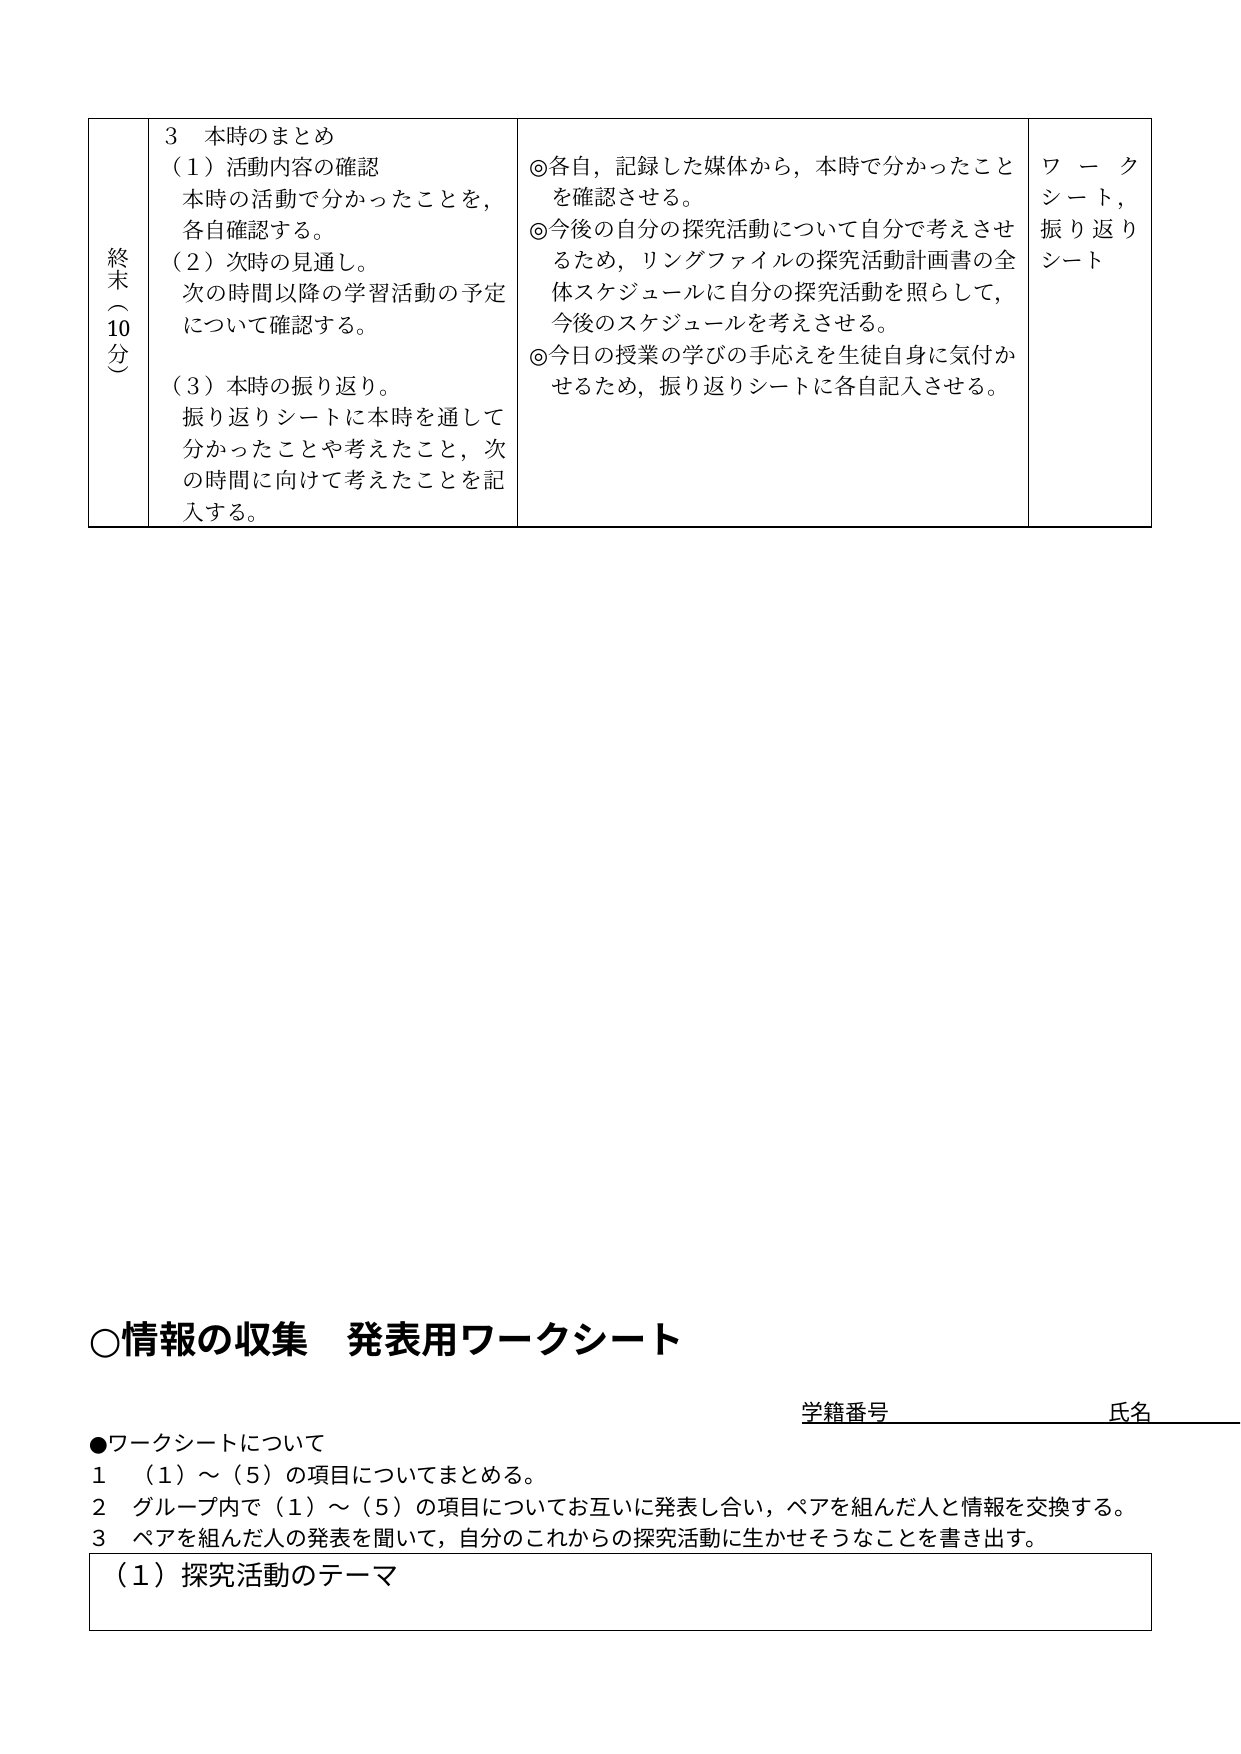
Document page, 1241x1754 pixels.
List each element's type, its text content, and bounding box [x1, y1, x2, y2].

table_header （１）探究活動のテーマ [90, 1554, 1151, 1630]
table_cell ◎各自，記録した媒体から，本時で分かったことを確認させる。 ◎今後の自分の探究活動について自分で考えさせるため，リングファイルの探究活動計画書の全体スケジュールに自分の探究活動を照らして，今後のスケジュールを考えさせる。 ◎今日の授業の学びの手応えを生徒自身に気付かせるため，振り返りシートに各自記入させる。 [518, 119, 1028, 526]
table_cell 終末（10分） [89, 119, 148, 526]
text ３ ペアを組んだ人の発表を聞いて，自分のこれからの探究活動に生かせそうなことを書き出す。 [89, 1521, 1152, 1553]
text ●ワークシートについて [89, 1426, 1152, 1458]
text ○情報の収集 発表用ワークシート [89, 1310, 1152, 1365]
text ２ グループ内で（１）～（５）の項目についてお互いに発表し合い，ペアを組んだ人と情報を交換する。 [89, 1490, 1152, 1521]
text １ （１）～（５）の項目についてまとめる。 [89, 1458, 1152, 1490]
table_cell ワークシート，振り返りシート [1029, 119, 1151, 526]
table_cell ３ 本時のまとめ （１）活動内容の確認 本時の活動で分かったことを，各自確認する。 （２）次時の見通し。 次の時間以降の学習活動の予定について確認する。 （３）本時の振り返り。 振り返りシートに本時を通して分かったことや考えたこと，次の時間に向けて考えたことを記入する。 [149, 119, 517, 526]
text 学籍番号 氏名 [89, 1395, 1152, 1426]
